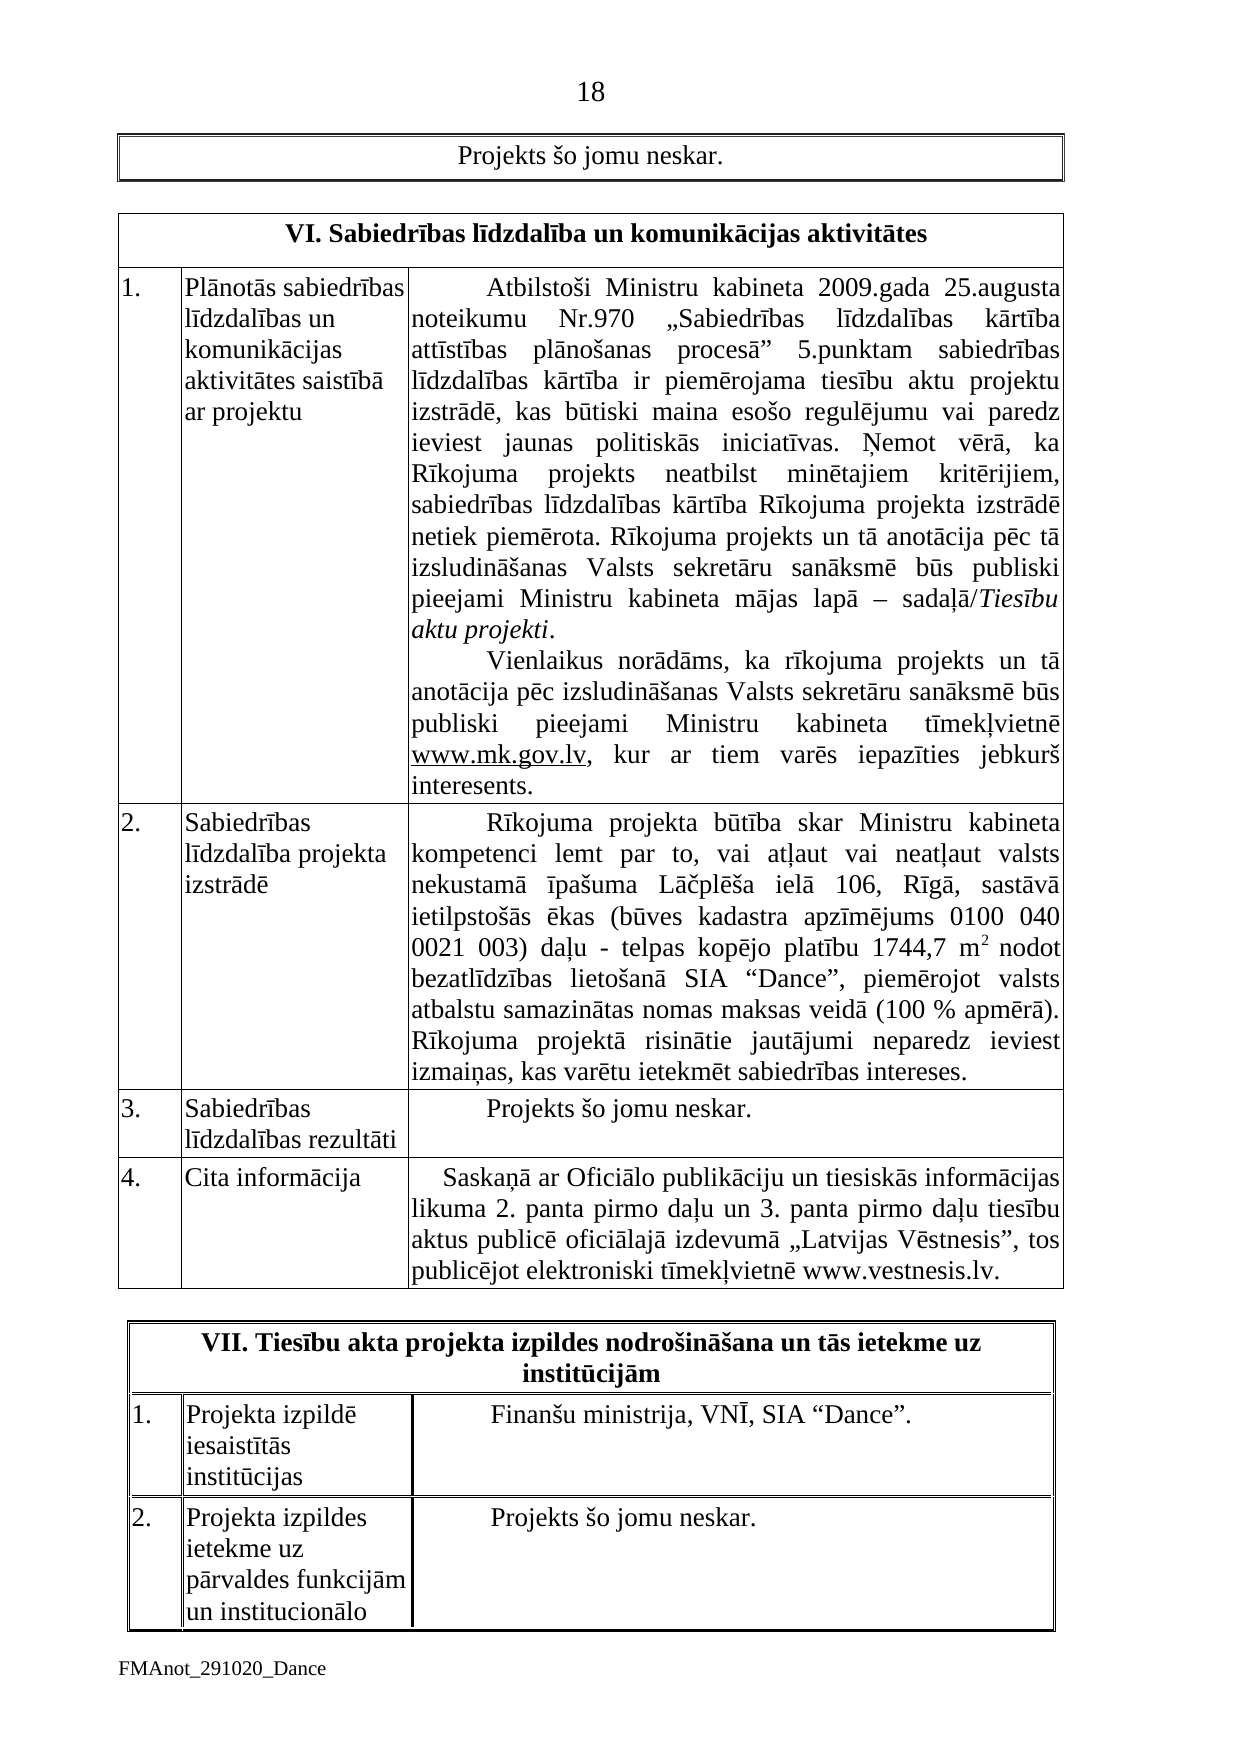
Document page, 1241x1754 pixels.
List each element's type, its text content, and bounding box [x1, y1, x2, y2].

table_cell Projekts šo jomu neskar. [409, 1090, 1063, 1157]
table_cell 2. [119, 804, 181, 1089]
table_cell Cita informācija [182, 1158, 408, 1288]
table_cell Atbilstoši Ministru kabineta 2009.gada 25.augusta noteikumu Nr.970 „Sabiedrības līdzdalības kārtība attīstības plānošanas procesā” 5.punktam sabiedrības līdzdalības kārtība ir piemērojama tiesību aktu projektu izstrādē, kas būtiski maina esošo regulējumu vai paredz ieviest jaunas politiskās iniciatīvas. Ņemot vērā, ka Rīkojuma projekts neatbilst minētajiem kritērijiem, sabiedrības līdzdalības kārtība Rīkojuma projekta izstrādē netiek piemērota. Rīkojuma projekts un tā anotācija pēc tā izsludināšanas Valsts sekretāru sanāksmē būs publiski pieejami Ministru kabineta mājas lapā – sadaļā/Tiesību aktu projekti. Vienlaikus norādāms, ka rīkojuma projekts un tā anotācija pēc izsludināšanas Valsts sekretāru sanāksmē būs publiski pieejami Ministru kabineta tīmekļvietnē www.mk.gov.lv, kur ar tiem varēs iepazīties jebkurš interesents. [409, 268, 1063, 803]
table_header VII. Tiesību akta projekta izpildes nodrošināšana un tās ietekme uz institūcijām [130, 1324, 1053, 1392]
table_cell Projekts šo jomu neskar. [120, 137, 1062, 179]
table_cell 3. [119, 1090, 181, 1157]
table_header VI. Sabiedrības līdzdalība un komunikācijas aktivitātes [119, 214, 1063, 267]
table_cell Sabiedrības līdzdalības rezultāti [182, 1090, 408, 1157]
table_cell Rīkojuma projekta būtība skar Ministru kabineta kompetenci lemt par to, vai atļaut vai neatļaut valsts nekustamā īpašuma Lāčplēša ielā 106, Rīgā, sastāvā ietilpstošās ēkas (būves kadastra apzīmējums 0100 040 0021 003) daļu - telpas kopējo platību 1744,7 m2 nodot bezatlīdzības lietošanā SIA “Dance”, piemērojot valsts atbalstu samazinātas nomas maksas veidā (100 % apmērā). Rīkojuma projektā risinātie jautājumi neparedz ieviest izmaiņas, kas varētu ietekmēt sabiedrības intereses. [409, 804, 1063, 1089]
table_cell 1. [128, 1392, 183, 1495]
table_cell Projekts šo jomu neskar. [412, 1495, 1054, 1629]
table_cell Plānotās sabiedrības līdzdalības un komunikācijas aktivitātes saistībā ar projektu [182, 268, 408, 803]
table_cell Finanšu ministrija, VNĪ, SIA “Dance”. [412, 1392, 1054, 1495]
table_cell Projekta izpildē iesaistītās institūcijas [184, 1395, 411, 1495]
table_cell 4. [119, 1158, 181, 1288]
table_cell Sabiedrības līdzdalība projekta izstrādē [182, 804, 408, 1089]
table_cell Saskaņā ar Oficiālo publikāciju un tiesiskās informācijas likuma 2. panta pirmo daļu un 3. panta pirmo daļu tiesību aktus publicē oficiālajā izdevumā „Latvijas Vēstnesis”, tos publicējot elektroniski tīmekļvietnē www.vestnesis.lv. [409, 1158, 1063, 1288]
table_cell 1. [119, 268, 181, 803]
table_cell 2. [128, 1495, 183, 1629]
